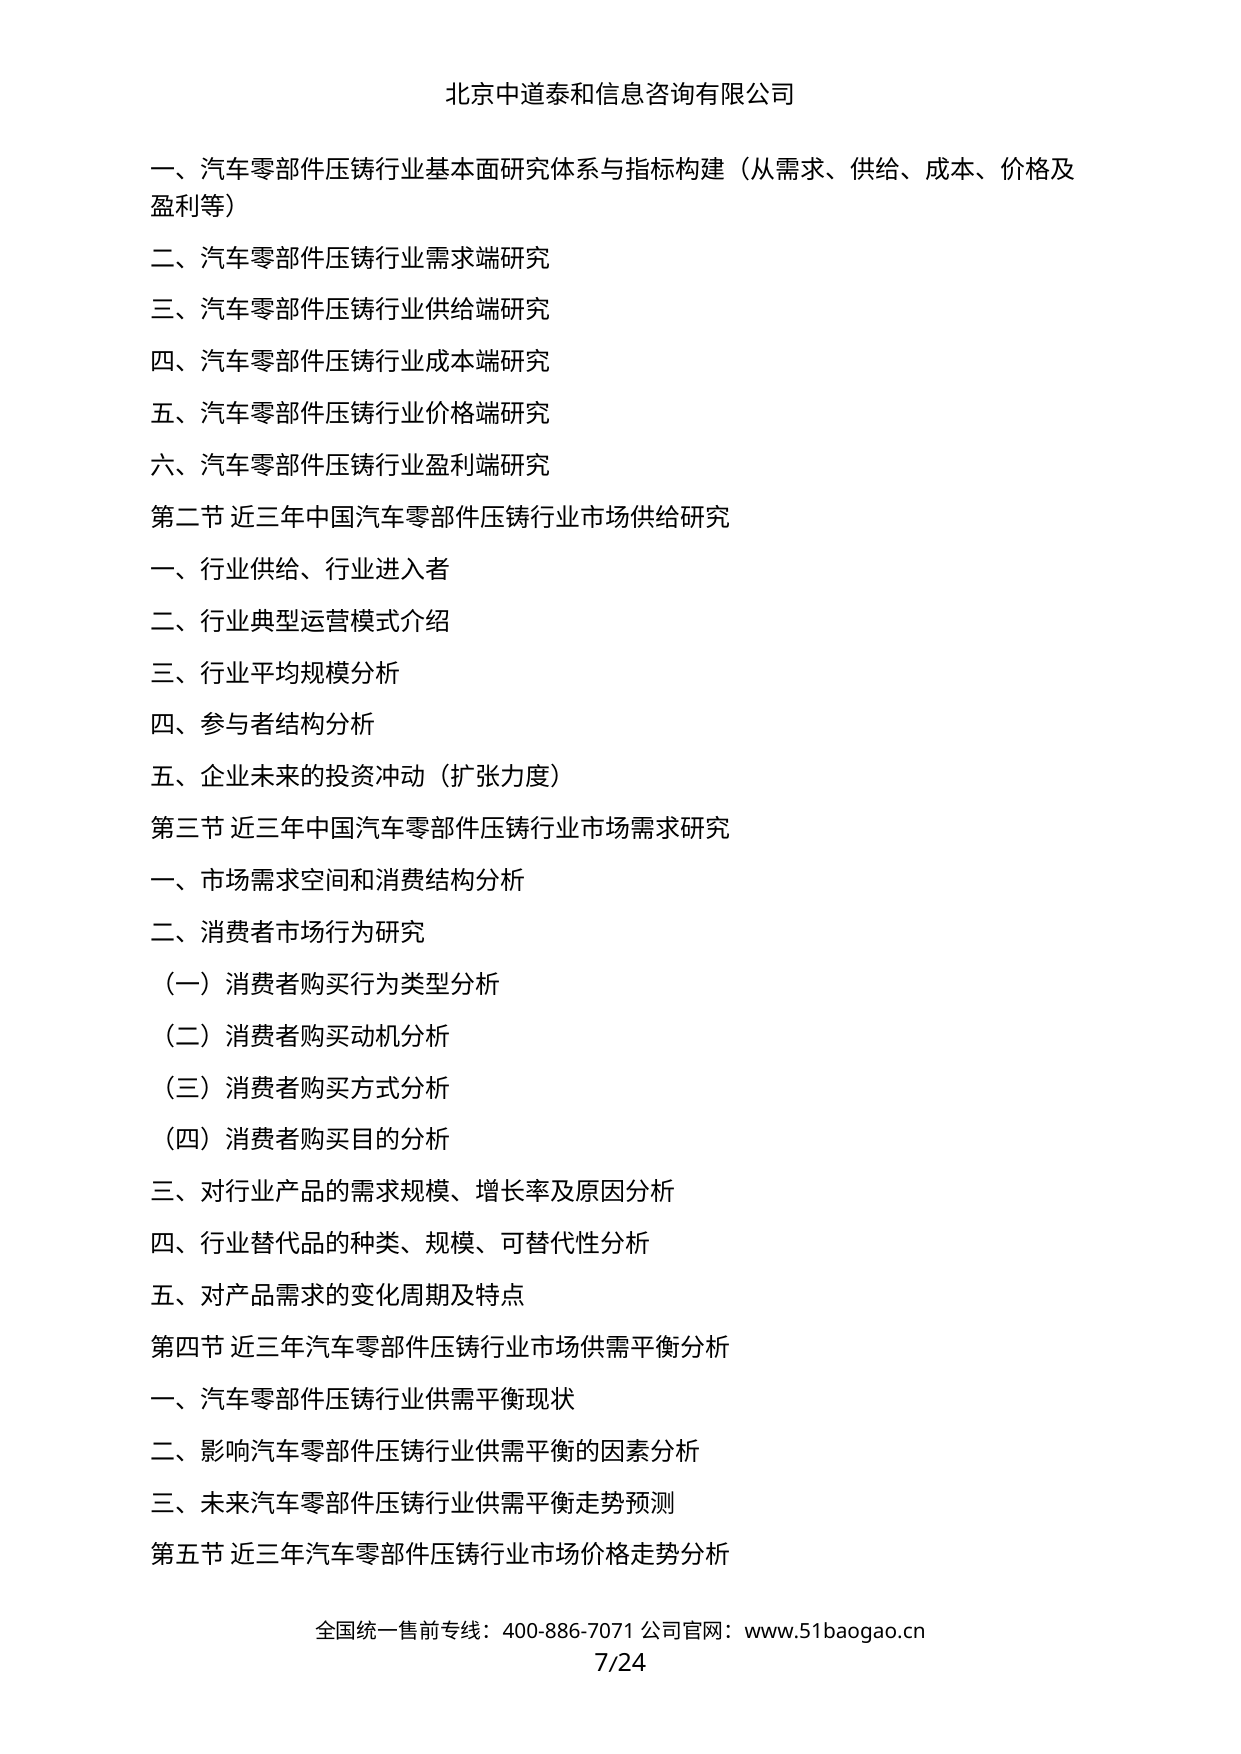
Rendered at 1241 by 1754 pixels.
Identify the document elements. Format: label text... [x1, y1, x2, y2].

text 二、汽车零部件压铸行业需求端研究 [150, 238, 1090, 274]
text 五、汽车零部件压铸行业价格端研究 [150, 394, 1090, 430]
text （一）消费者购买行为类型分析 [150, 964, 1090, 1001]
text 一、行业供给、行业进入者 [150, 549, 1090, 586]
text 第四节 近三年汽车零部件压铸行业市场供需平衡分析 [150, 1327, 1090, 1364]
text 六、汽车零部件压铸行业盈利端研究 [150, 446, 1090, 482]
text 一、汽车零部件压铸行业基本面研究体系与指标构建（从需求、供给、成本、价格及盈利等） [150, 150, 1090, 222]
text 一、市场需求空间和消费结构分析 [150, 861, 1090, 897]
text 第三节 近三年中国汽车零部件压铸行业市场需求研究 [150, 809, 1090, 845]
text （三）消费者购买方式分析 [150, 1068, 1090, 1104]
text 二、消费者市场行为研究 [150, 912, 1090, 949]
text 三、汽车零部件压铸行业供给端研究 [150, 290, 1090, 326]
text 四、汽车零部件压铸行业成本端研究 [150, 342, 1090, 378]
text 四、参与者结构分析 [150, 705, 1090, 741]
text 五、企业未来的投资冲动（扩张力度） [150, 757, 1090, 793]
text （四）消费者购买目的分析 [150, 1120, 1090, 1156]
text 第五节 近三年汽车零部件压铸行业市场价格走势分析 [150, 1535, 1090, 1571]
text 二、影响汽车零部件压铸行业供需平衡的因素分析 [150, 1431, 1090, 1467]
text 四、行业替代品的种类、规模、可替代性分析 [150, 1224, 1090, 1260]
text 五、对产品需求的变化周期及特点 [150, 1276, 1090, 1312]
text 一、汽车零部件压铸行业供需平衡现状 [150, 1379, 1090, 1416]
text （二）消费者购买动机分析 [150, 1016, 1090, 1052]
text 二、行业典型运营模式介绍 [150, 601, 1090, 637]
text 三、行业平均规模分析 [150, 653, 1090, 689]
text 第二节 近三年中国汽车零部件压铸行业市场供给研究 [150, 497, 1090, 534]
text 三、对行业产品的需求规模、增长率及原因分析 [150, 1172, 1090, 1208]
text 三、未来汽车零部件压铸行业供需平衡走势预测 [150, 1483, 1090, 1519]
